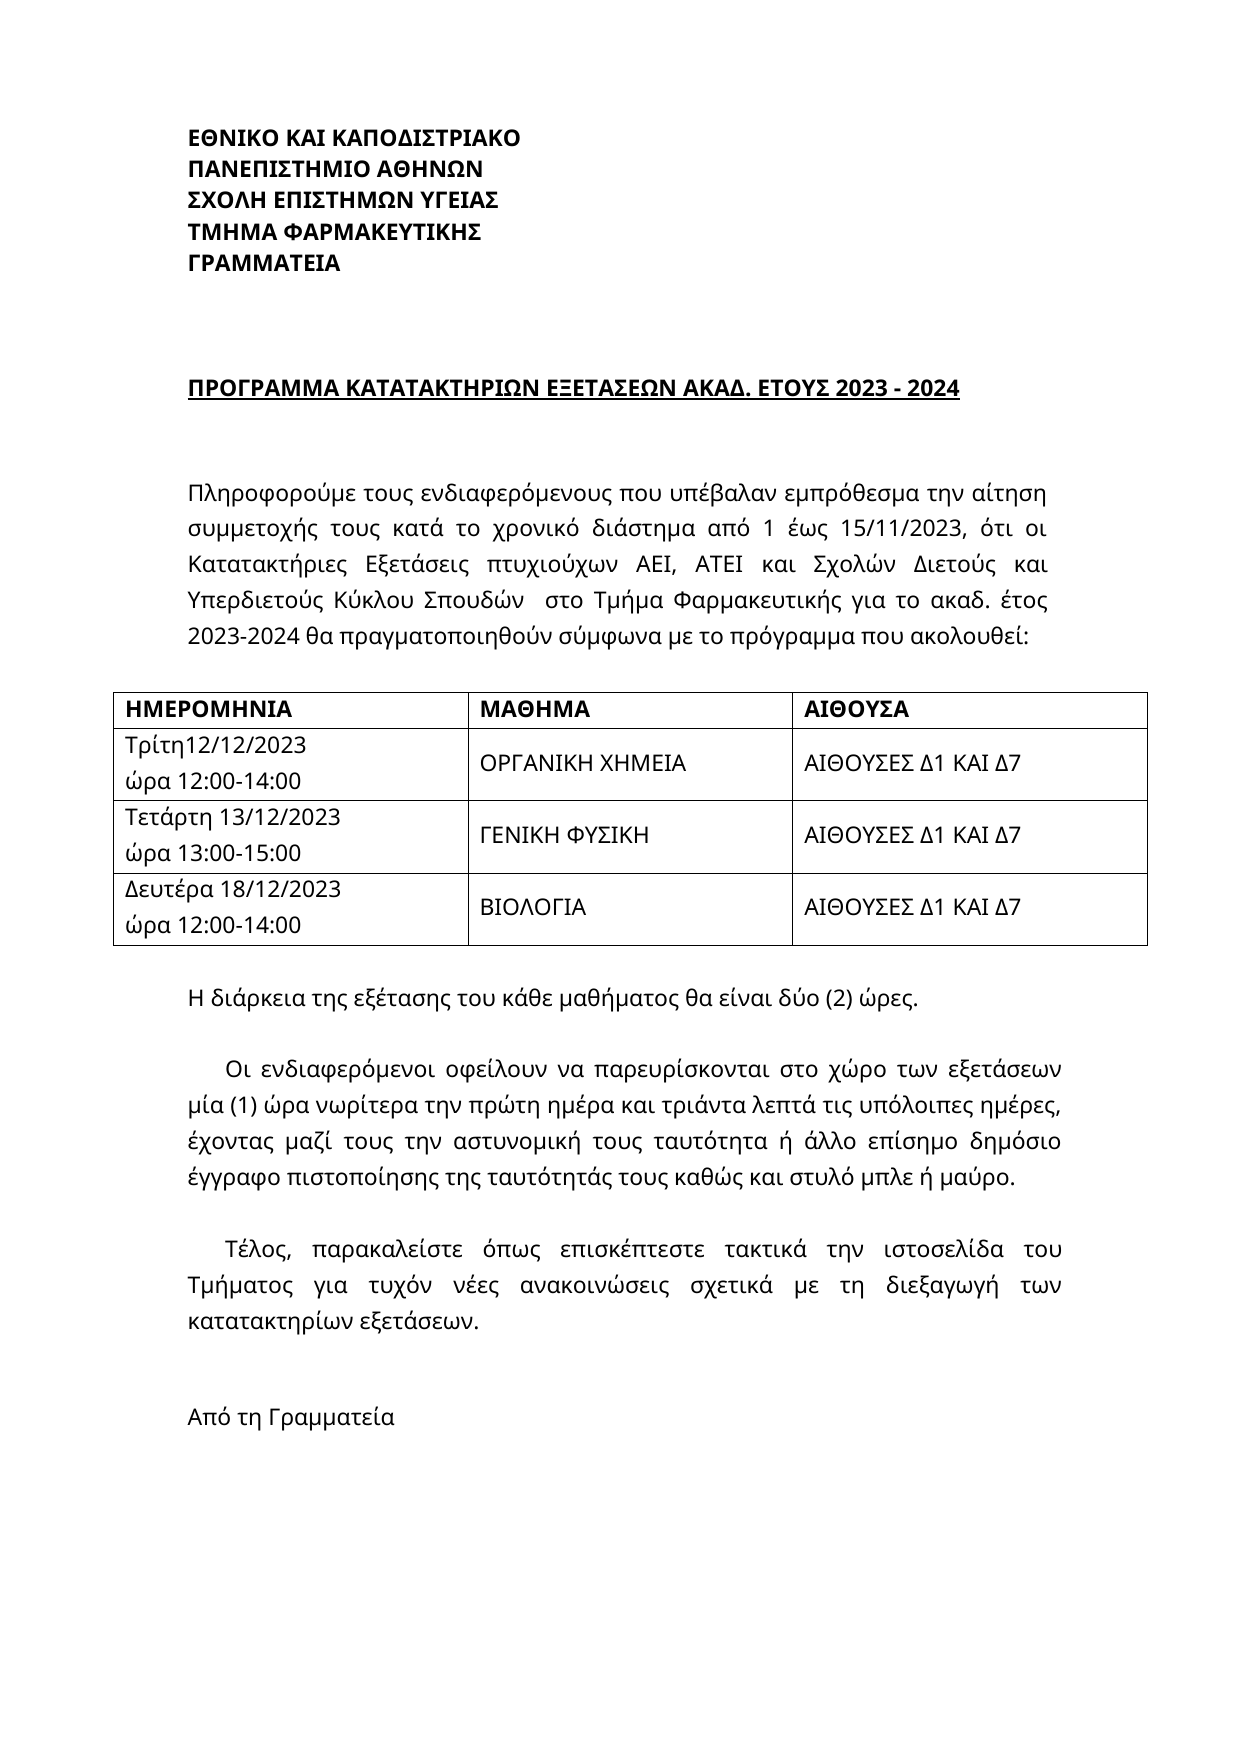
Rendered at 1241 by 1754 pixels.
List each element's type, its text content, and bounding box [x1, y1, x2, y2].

table_cell Τετάρτη 13/12/2023 ώρα 13:00-15:00 [114, 801, 468, 872]
table_header ΑΙΘΟΥΣΑ [793, 693, 1147, 728]
table_cell ΟΡΓΑΝΙΚΗ ΧΗΜΕΙΑ [469, 729, 792, 800]
text Πληροφορούμε τους ενδιαφερόμενους που υπέβαλαν εμπρόθεσμα την αίτηση συμμετοχής τους κατά το χρονικό διάστημα από 1 έως 15/11/2023, ότι οι Κατατακτήριες Εξετάσεις πτυχιούχων ΑΕΙ, ΑΤΕΙ και Σχολών Διετούς και Υπερδιετούς Κύκλου Σπουδών στο Τμήμα Φαρμακευτικής για το ακαδ. έτος 2023-2024 θα πραγματοποιηθούν σύμφωνα με το πρόγραμμα που ακολουθεί: [187, 476, 1048, 651]
table_cell ΑΙΘΟΥΣΕΣ Δ1 ΚΑΙ Δ7 [793, 801, 1147, 872]
table_header ΜΑΘΗΜΑ [469, 693, 792, 728]
text ΣΧΟΛΗ ΕΠΙΣΤΗΜΩΝ ΥΓΕΙΑΣ [187, 184, 1219, 216]
table_header ΗΜΕΡΟΜΗΝΙΑ [114, 693, 468, 728]
text Από τη Γραμματεία [187, 1401, 1219, 1432]
text Οι ενδιαφερόμενοι οφείλουν να παρευρίσκονται στο χώρο των εξετάσεων μία (1) ώρα νωρίτερα την πρώτη ημέρα και τριάντα λεπτά τις υπόλοιπες ημέρες, έχοντας μαζί τους την αστυνομική τους ταυτότητα ή άλλο επίσημο δημόσιο έγγραφο πιστοποίησης της ταυτότητάς τους καθώς και στυλό μπλε ή μαύρο. [187, 1053, 1063, 1192]
table_cell ΑΙΘΟΥΣΕΣ Δ1 ΚΑΙ Δ7 [793, 874, 1147, 944]
table_cell ΒΙΟΛΟΓΙΑ [469, 874, 792, 944]
text Τέλος, παρακαλείστε όπως επισκέπτεστε τακτικά την ιστοσελίδα του Τμήματος για τυχόν νέες ανακοινώσεις σχετικά με τη διεξαγωγή των κατατακτηρίων εξετάσεων. [187, 1233, 1063, 1336]
text Η διάρκεια της εξέτασης του κάθε μαθήματος θα είναι δύο (2) ώρες. [187, 981, 1181, 1013]
text ΕΘΝΙΚΟ ΚΑΙ ΚΑΠΟΔΙΣΤΡΙΑΚΟ [187, 122, 1219, 153]
text ΓΡΑΜΜΑΤΕΙΑ [187, 247, 1219, 278]
table_cell ΑΙΘΟΥΣΕΣ Δ1 ΚΑΙ Δ7 [793, 729, 1147, 800]
table_cell ΓΕΝΙΚΗ ΦΥΣΙΚΗ [469, 801, 792, 872]
text ΤΜΗΜΑ ΦΑΡΜΑΚΕΥΤΙΚΗΣ [187, 216, 1219, 247]
text ΠΑΝΕΠΙΣΤΗΜΙΟ ΑΘΗΝΩΝ [187, 153, 1219, 184]
table_cell Τρίτη12/12/2023 ώρα 12:00-14:00 [114, 729, 468, 800]
table_cell Δευτέρα 18/12/2023 ώρα 12:00-14:00 [114, 874, 468, 944]
text ΠΡΟΓΡΑΜΜΑ ΚΑΤΑΤΑΚΤΗΡΙΩΝ ΕΞΕΤΑΣΕΩΝ ΑΚΑΔ. ΕΤΟΥΣ 2023 - 2024 [187, 372, 1063, 403]
